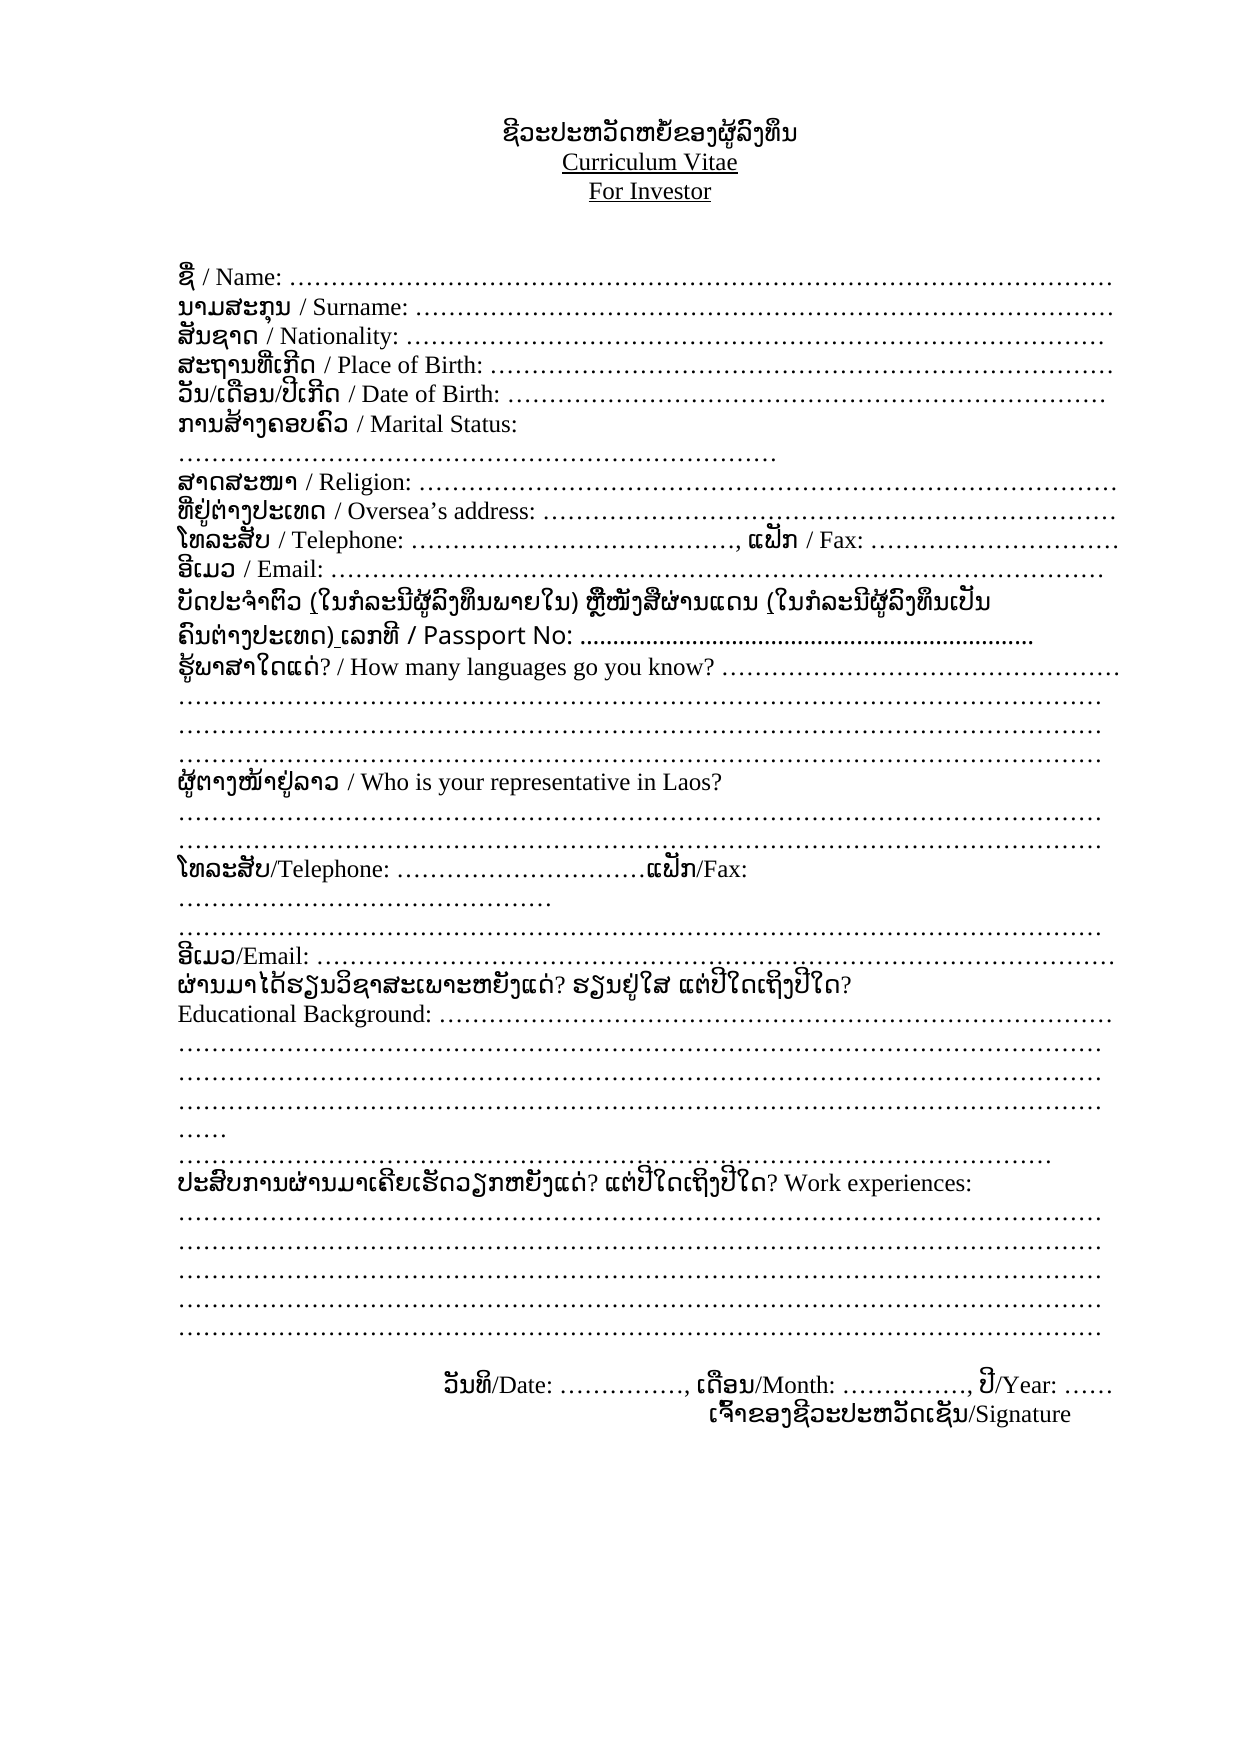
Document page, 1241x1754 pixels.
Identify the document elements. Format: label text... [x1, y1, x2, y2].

text ໂທລະສັບ/Telephone: …………………………ແຟັກ/Fax: ……………………………………… [177, 854, 1122, 912]
text ເຈົ້າຂອງຊີວະປະຫວັດເຊັນ/Signature [709, 1399, 1122, 1428]
text ປະສົບການຜ່ານມາເຄີຍເຮັດວຽກຫຍັງແດ່? ແຕ່ປີໃດເຖິງປີໃດ? Work experiences: [177, 1168, 1122, 1197]
text ………………………………………………………………………………………………… [177, 797, 1122, 825]
text ສາດສະໜາ / Religion: ………………………………………………………………………… [177, 467, 1122, 496]
text ທີ່ຢູ່ຕ່າງປະເທດ / Oversea’s address: …………………………………………………………… [177, 496, 1122, 525]
text Educational Background: ……………………………………………………………………… [177, 999, 1122, 1028]
text Curriculum Vitae [177, 147, 1122, 176]
text ວັນທິ/Date: ……………, ເດືອນ/Month: ……………, ປີ/Year: …… [443, 1370, 1122, 1399]
text ………………………………………………………………………………………………… [177, 912, 1122, 941]
text ຮູ້ພາສາໃດແດ່? / How many languages go you know? ………………………………………… [177, 652, 1122, 681]
text ………………………………………………………………………………………………… [177, 825, 1122, 854]
text ນາມສະກຸນ / Surname: ………………………………………………………………………… [177, 292, 1122, 321]
text ສັນຊາດ / Nationality: ………………………………………………………………………… [177, 321, 1122, 350]
text ………………………………………………………………………………………………… [177, 710, 1122, 739]
text ວັນ/ເດືອນ/ປີເກີດ / Date of Birth: ……………………………………………………………… [177, 379, 1122, 409]
text ………………………………………………………………………………………………… [177, 1028, 1122, 1057]
text ອີເມວ/Email: …………………………………………………………………………………… [177, 941, 1122, 970]
text ຜ່ານມາໄດ້ຮຽນວິຊາສະເພາະຫຍັງແດ່? ຮຽນຢູ່ໃສ ແຕ່ປີໃດເຖິງປີໃດ? [177, 970, 1122, 999]
text ອີເມວ / Email: ………………………………………………………………………………… [177, 554, 1122, 584]
text ໂທລະສັບ / Telephone: …………………………………, ແຟັກ / Fax: ………………………… [177, 525, 1122, 554]
text ຜູ້ຕາງໜ້າຢູ່ລາວ / Who is your representative in Laos? [177, 767, 1122, 797]
text ……………………………………………………………………………………………………… [177, 1086, 1122, 1143]
text ສະຖານທີ່ເກີດ / Place of Birth​: ………………………………………………………………… [177, 350, 1122, 379]
text ຊີວະປະຫວັດຫຍໍ້ຂອງຜູ້ລົງທຶນ [177, 118, 1122, 147]
text ………………………………………………………………………………………………… [177, 681, 1122, 710]
text ຊື່ / Name: ……………………………………………………………………………………… [177, 262, 1122, 292]
text …………………………………………………………………………………………… [177, 1143, 1122, 1168]
text …………………………………………………………………………………………………………………………………………………………………………………………………………………………………………………………………………………………………………………………………………………………………………………………………………………………………………………………………………………………………………… [177, 1197, 1122, 1341]
text ………………………………………………………………………………………………… [177, 739, 1122, 767]
text ການສ້າງຄອບຄົວ / Marital Status: ……………………………………………………………… [177, 409, 1122, 467]
text For Investor [177, 176, 1122, 205]
text ບັດປະຈຳຕົວ (ໃນກໍລະນີຜູ້ລົງທຶນພາຍໃນ) ຫຼືືໜັງສືຜ່ານແດນ (ໃນກໍລະນີຜູ້ລົງທຶນເປັນຄົນຕ່າງປະເທດ) ເລກທີ / Passport No: …………………………………………………………… [177, 584, 1122, 652]
text ………………………………………………………………………………………………… [177, 1057, 1122, 1086]
